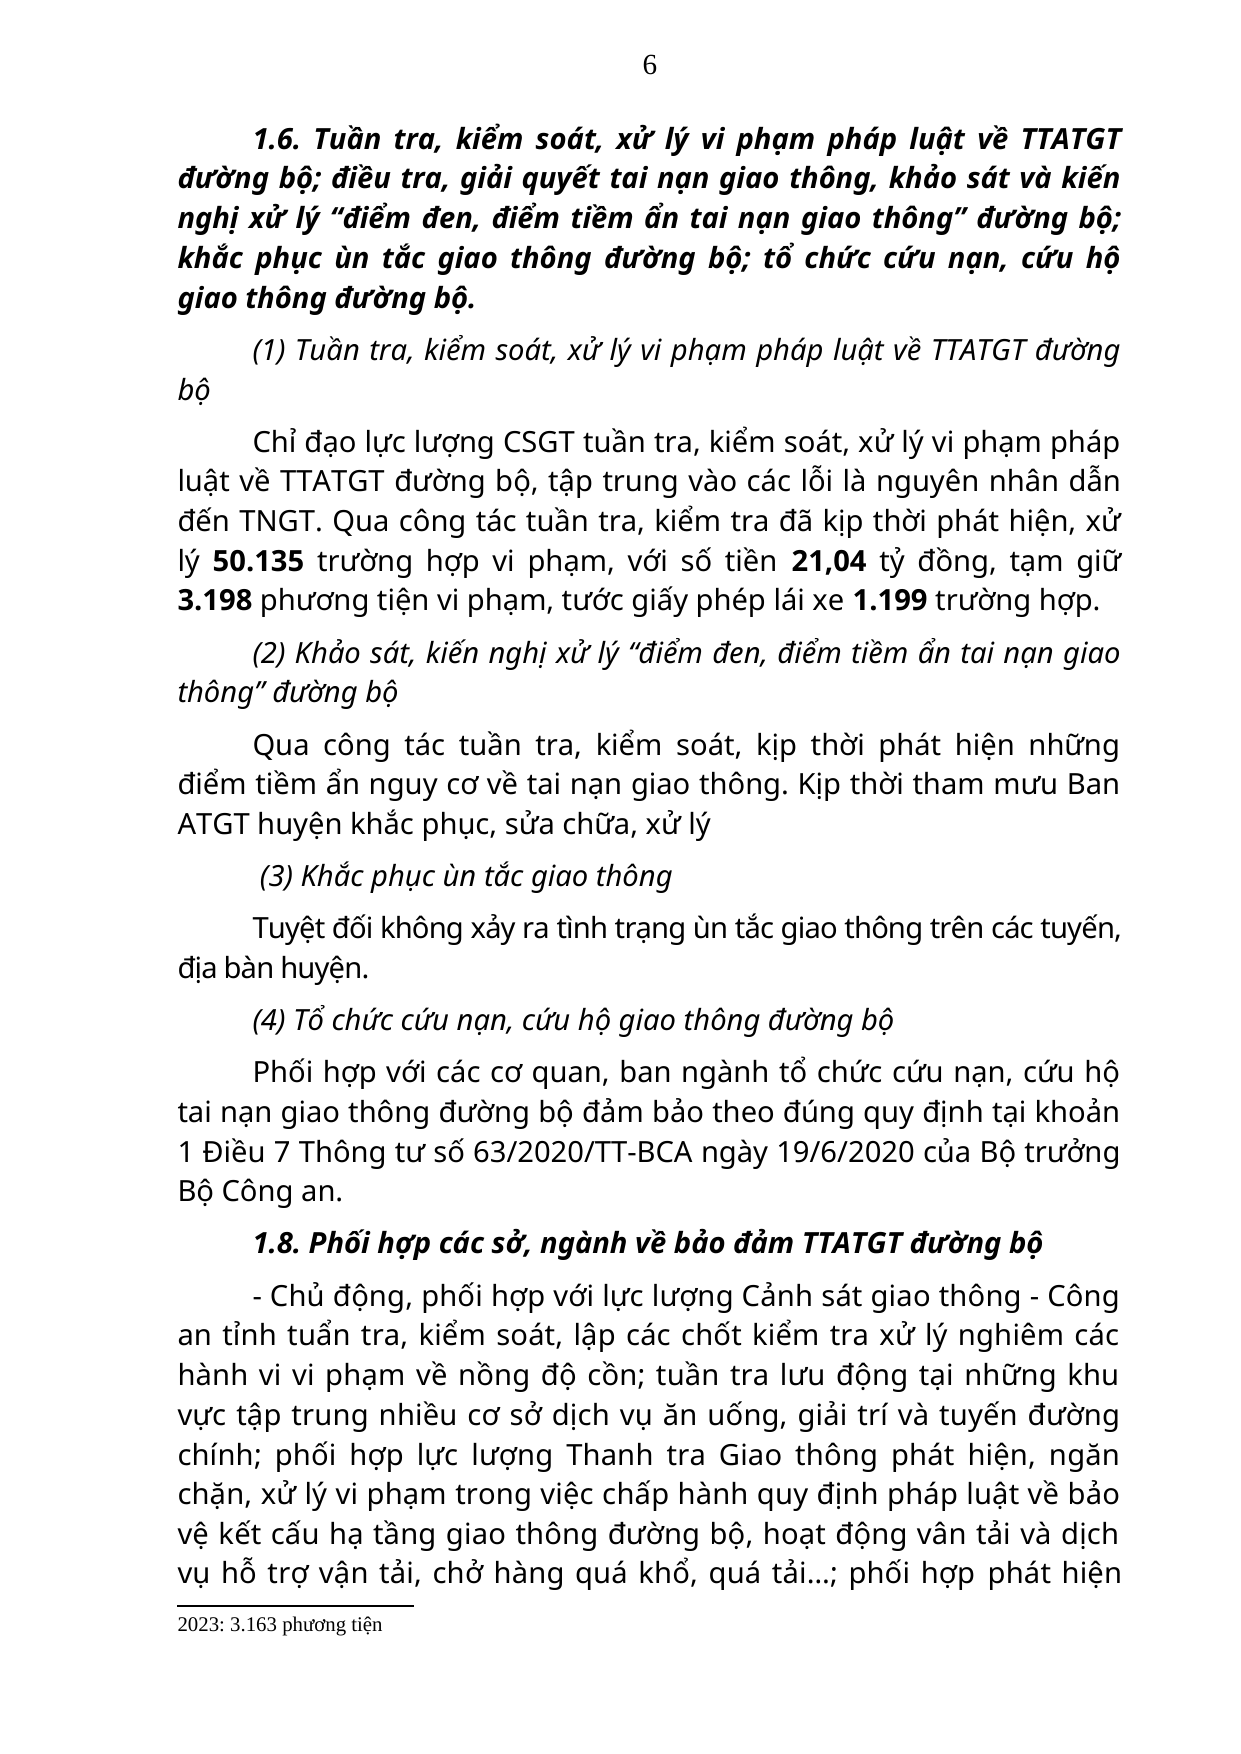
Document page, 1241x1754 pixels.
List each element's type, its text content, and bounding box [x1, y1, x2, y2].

text (2) Khảo sát, kiến nghị xử lý “điểm đen, điểm tiềm ẩn tai nạn giao thông” đường bộ [177, 632, 1122, 711]
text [177, 1275, 1122, 1592]
text Chỉ đạo lực lượng CSGT tuần tra, kiểm soát, xử lý vi phạm pháp luật về TTATGT đường bộ, tập trung vào các lỗi là nguyên nhân dẫn đến TNGT. Qua công tác tuần tra, kiểm tra đã kịp thời phát hiện, xử lý 50.135 trường hợp vi phạm, với số tiền 21,04 tỷ đồng, tạm giữ 3.198 phương tiện vi phạm, tước giấy phép lái xe 1.199 trường hợp. [177, 421, 1122, 619]
text Tuyệt đối không xảy ra tình trạng ùn tắc giao thông trên các tuyến, địa bàn huyện. [177, 907, 1122, 987]
text Qua công tác tuần tra, kiểm soát, kịp thời phát hiện những điểm tiềm ẩn nguy cơ về tai nạn giao thông. Kịp thời tham mưu Ban ATGT huyện khắc phục, sửa chữa, xử lý [177, 724, 1122, 843]
text (3) Khắc phục ùn tắc giao thông [177, 855, 1122, 895]
text Phối hợp với các cơ quan, ban ngành tổ chức cứu nạn, cứu hộ tai nạn giao thông đường bộ đảm bảo theo đúng quy định tại khoản 1 Điều 7 Thông tư số 63/2020/TT-BCA ngày 19/6/2020 của Bộ trưởng Bộ Công an. [177, 1052, 1122, 1210]
text (4) Tổ chức cứu nạn, cứu hộ giao thông đường bộ [177, 999, 1122, 1039]
text 1.8. Phối hợp các sở, ngành về bảo đảm TTATGT đường bộ [177, 1223, 1122, 1262]
text 1.6. Tuần tra, kiểm soát, xử lý vi phạm pháp luật về TTATGT đường bộ; điều tra, giải quyết tai nạn giao thông, khảo sát và kiến nghị xử lý “điểm đen, điểm tiềm ẩn tai nạn giao thông” đường bộ; khắc phục ùn tắc giao thông đường bộ; tổ chức cứu nạn, cứu hộ giao thông đường bộ. [177, 118, 1122, 317]
text (1) Tuần tra, kiểm soát, xử lý vi phạm pháp luật về TTATGT đường bộ [177, 329, 1122, 408]
